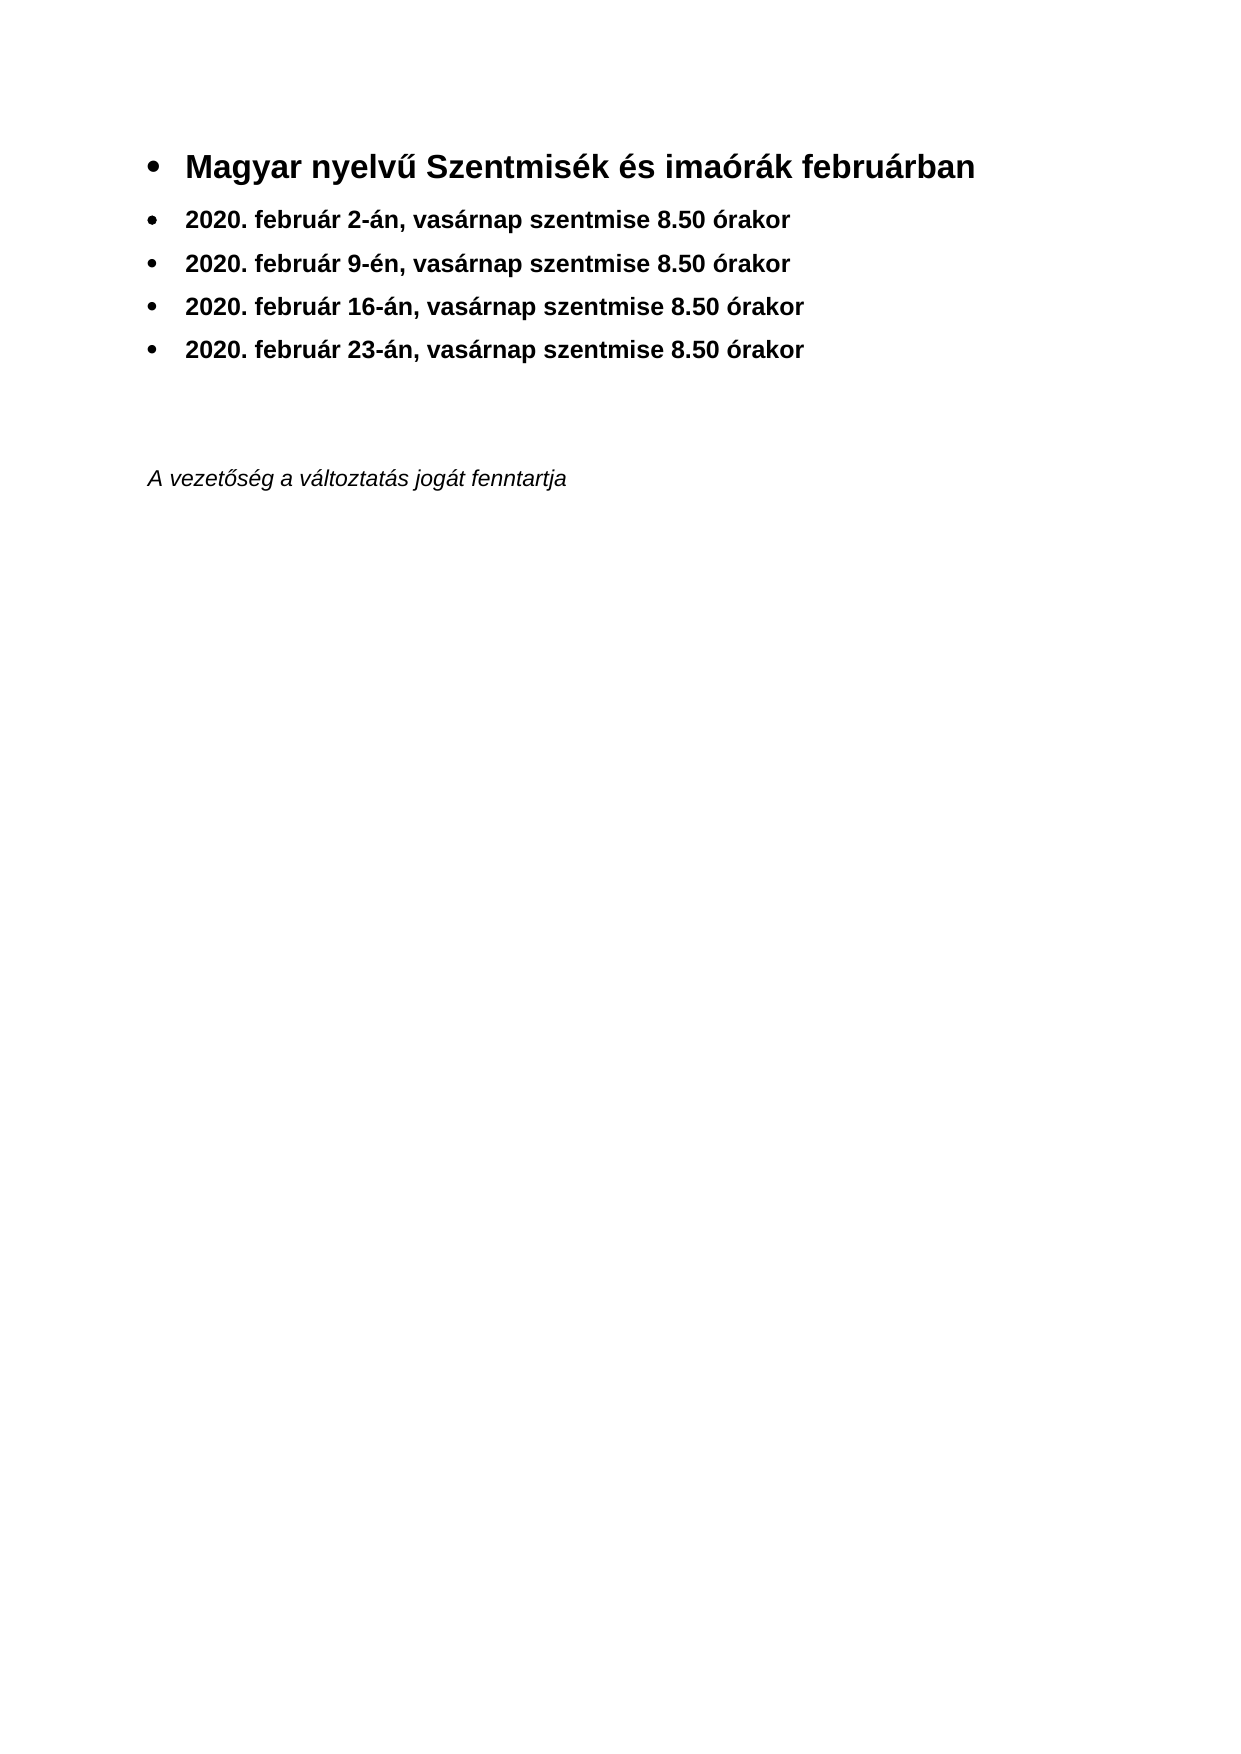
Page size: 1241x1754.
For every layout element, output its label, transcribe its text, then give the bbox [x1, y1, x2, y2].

list Magyar nyelvű Szentmisék és imaórák februárban [148, 148, 1093, 186]
list 2020. február 16-án, vasárnap szentmise 8.50 órakor [148, 292, 1093, 321]
list 2020. február 2-án, vasárnap szentmise 8.50 órakor [148, 205, 1093, 234]
text A vezetőség a változtatás jogát fenntartja [148, 464, 1093, 491]
list 2020. február 23-án, vasárnap szentmise 8.50 órakor [148, 335, 1093, 364]
list 2020. február 9-én, vasárnap szentmise 8.50 órakor [148, 249, 1093, 277]
